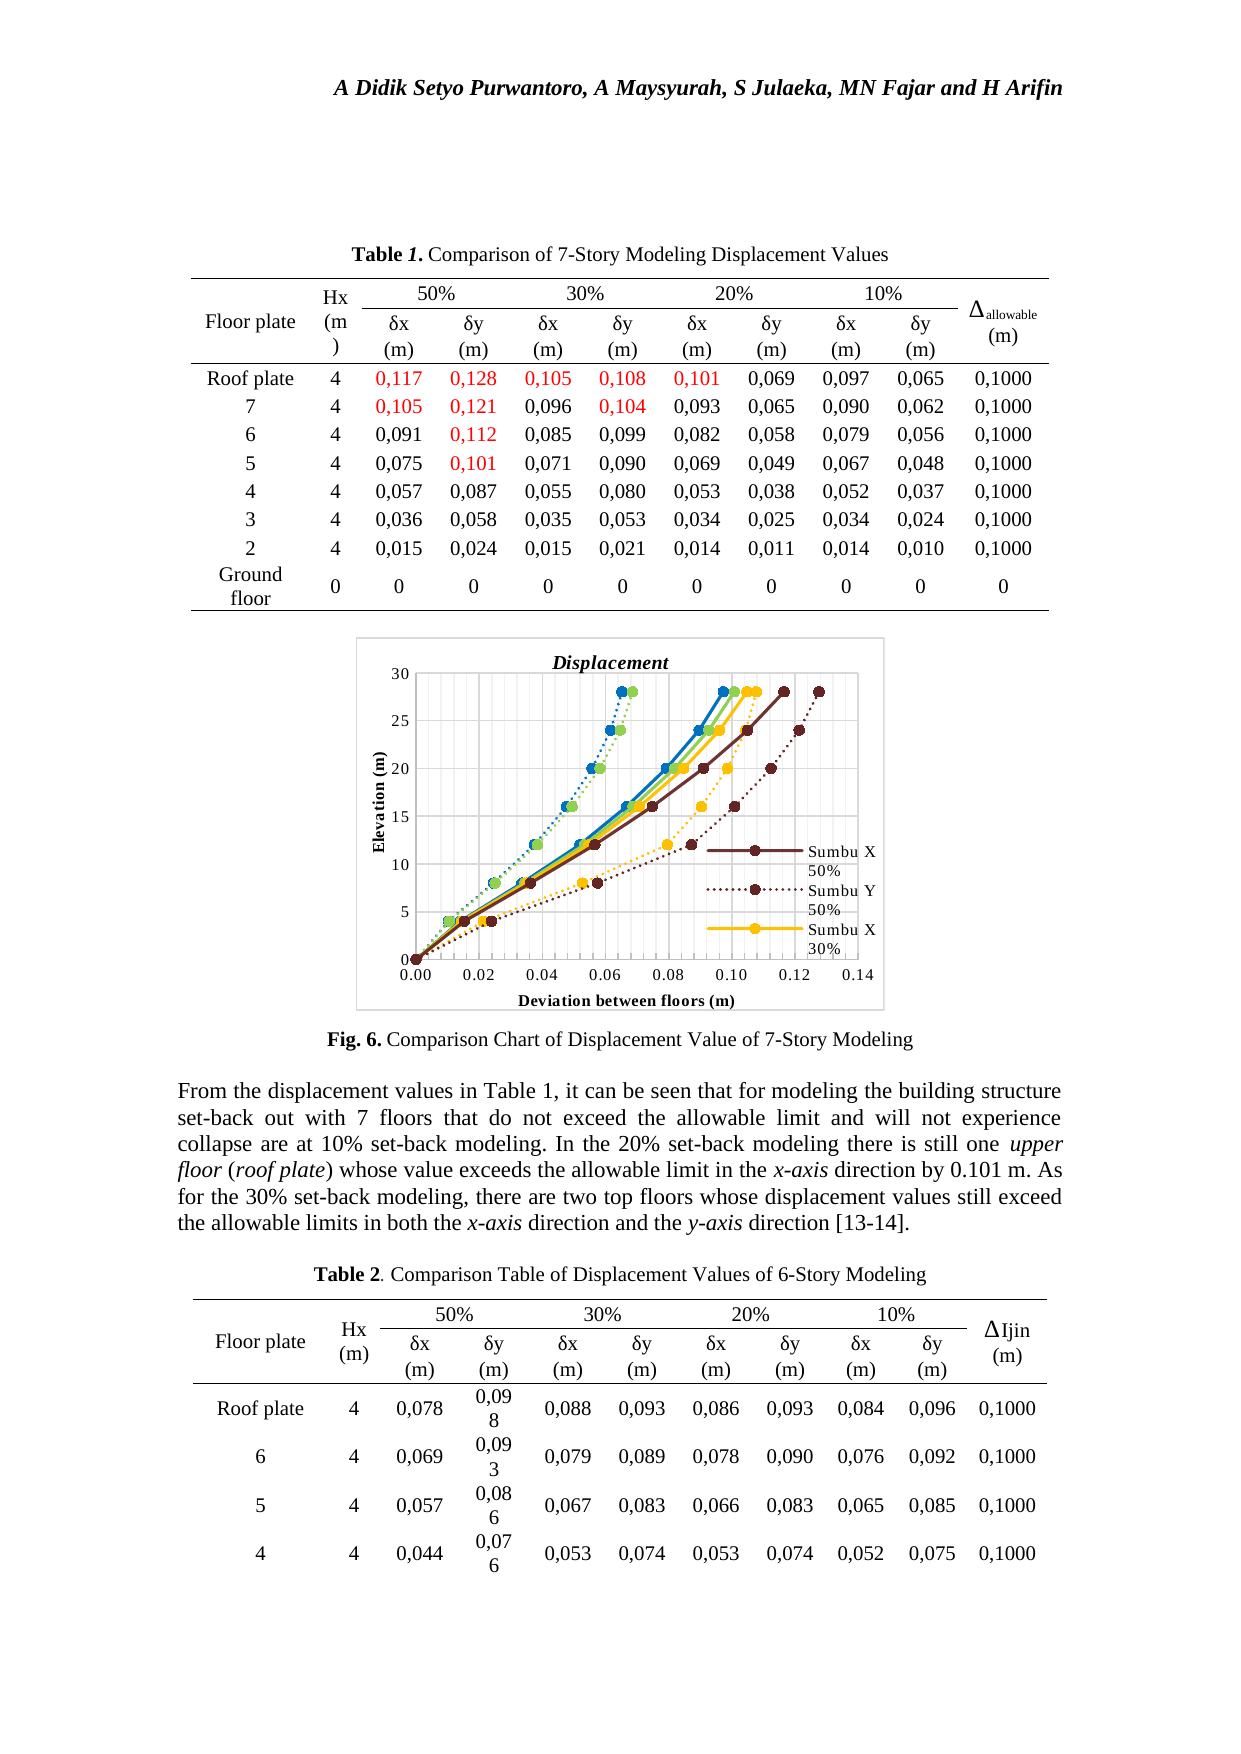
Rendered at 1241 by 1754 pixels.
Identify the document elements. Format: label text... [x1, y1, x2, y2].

table_cell 0,1000 [958, 364, 1049, 391]
table_cell 4 [328, 1433, 380, 1481]
table_cell 6 [193, 1433, 328, 1481]
table_header Floor plate [191, 279, 309, 363]
table_cell 4 [309, 420, 362, 448]
table_cell 0,034 [809, 505, 883, 533]
table_cell 0,089 [607, 1433, 676, 1481]
table_cell 0,078 [380, 1384, 459, 1432]
table_cell 0,085 [897, 1481, 967, 1529]
table_header Ijin (m) [967, 1300, 1047, 1383]
table_cell 0 [309, 562, 362, 610]
table_cell δx (m) [825, 1329, 897, 1383]
table_cell 0,057 [380, 1481, 459, 1529]
table_cell 0 [883, 562, 958, 610]
table_cell 0,079 [809, 420, 883, 448]
table_cell 4 [328, 1529, 380, 1577]
table_cell 0,1000 [958, 534, 1049, 562]
table_cell 0,108 [585, 364, 659, 391]
table_header allowable (m) [958, 279, 1049, 363]
table_cell 0,128 [436, 364, 511, 391]
table_cell 2 [191, 534, 309, 562]
table_cell δy (m) [734, 309, 809, 363]
table_cell 4 [309, 364, 362, 391]
table_cell 0,078 [676, 1433, 755, 1481]
table_cell δx (m) [676, 1329, 755, 1383]
table_cell 0,084 [825, 1384, 897, 1432]
table_cell 0,069 [734, 364, 809, 391]
table_cell 0,092 [897, 1433, 967, 1481]
table_cell 0,024 [436, 534, 511, 562]
table_cell 0,065 [825, 1481, 897, 1529]
table_cell 0,011 [734, 534, 809, 562]
table_cell 0,052 [809, 477, 883, 505]
table_cell 0,1000 [958, 505, 1049, 533]
table_cell 0,1000 [967, 1481, 1047, 1529]
table_cell 0,093 [755, 1384, 824, 1432]
table_cell δx (m) [511, 309, 585, 363]
table_cell 0,021 [585, 534, 659, 562]
table_cell 0,069 [660, 448, 734, 477]
table_cell 0 [362, 562, 436, 610]
text Table 1. Comparison of 7-Story Modeling Displacement Values [177, 242, 1063, 266]
table_cell 0,075 [897, 1529, 967, 1577]
table_cell δy (m) [883, 309, 958, 363]
table_cell 0,053 [676, 1529, 755, 1577]
table_cell 0,038 [734, 477, 809, 505]
table_cell 4 [309, 534, 362, 562]
table_cell 0,049 [734, 448, 809, 477]
table_cell 0,052 [825, 1529, 897, 1577]
table_cell 0,014 [809, 534, 883, 562]
table_cell 5 [193, 1481, 328, 1529]
table_cell 0,067 [809, 448, 883, 477]
table_cell δx (m) [660, 309, 734, 363]
table_cell 0,1000 [958, 420, 1049, 448]
table_cell 0,090 [585, 448, 659, 477]
table_cell 0,117 [362, 364, 436, 391]
table_cell 0,056 [883, 420, 958, 448]
table_cell 0 [585, 562, 659, 610]
table_cell δy (m) [897, 1329, 967, 1383]
table_cell 0,090 [755, 1433, 824, 1481]
table_cell 0,086 [459, 1481, 528, 1529]
table_cell 0,090 [809, 391, 883, 420]
table_cell 0,083 [607, 1481, 676, 1529]
table_cell δy (m) [436, 309, 511, 363]
table_header 50% [380, 1300, 528, 1328]
table_cell 4 [309, 391, 362, 420]
table_header Hx (m) [328, 1300, 380, 1383]
table_header 20% [660, 279, 809, 307]
table_cell 0,048 [883, 448, 958, 477]
table_cell 0,074 [755, 1529, 824, 1577]
table_cell δx (m) [380, 1329, 459, 1383]
table_cell 0 [734, 562, 809, 610]
table_cell 0,1000 [958, 448, 1049, 477]
table_cell 4 [191, 477, 309, 505]
table_cell 0,036 [362, 505, 436, 533]
table_cell 0,014 [660, 534, 734, 562]
table_cell 3 [191, 505, 309, 533]
table_cell 0,112 [436, 420, 511, 448]
table_cell 0,087 [436, 477, 511, 505]
table_cell 0,104 [585, 391, 659, 420]
table_header 50% [362, 279, 511, 307]
table_cell δx (m) [528, 1329, 607, 1383]
table_cell 0,097 [809, 364, 883, 391]
table_cell 0,055 [511, 477, 585, 505]
table_cell δy (m) [459, 1329, 528, 1383]
table_cell 0,101 [660, 364, 734, 391]
table_cell 0,015 [362, 534, 436, 562]
table_cell 4 [309, 448, 362, 477]
table_cell 0 [809, 562, 883, 610]
table_cell 0,091 [362, 420, 436, 448]
table_cell Ground floor [191, 562, 309, 610]
table_cell δy (m) [755, 1329, 824, 1383]
table_cell 0 [660, 562, 734, 610]
table_cell 0,065 [734, 391, 809, 420]
table_cell 0,058 [734, 420, 809, 448]
table_cell 0,1000 [967, 1529, 1047, 1577]
table_cell δy (m) [585, 309, 659, 363]
table_cell 0,024 [883, 505, 958, 533]
table_cell δy (m) [607, 1329, 676, 1383]
table_cell 0,098 [459, 1384, 528, 1432]
table_cell 0,076 [825, 1433, 897, 1481]
table_cell 0,082 [660, 420, 734, 448]
table_cell 4 [328, 1481, 380, 1529]
table_cell 0,062 [883, 391, 958, 420]
table_cell 0,101 [436, 448, 511, 477]
table_header 30% [511, 279, 659, 307]
table_cell 0,044 [380, 1529, 459, 1577]
table_cell 7 [191, 391, 309, 420]
table_cell 0,083 [755, 1481, 824, 1529]
table_cell 0,015 [511, 534, 585, 562]
table_cell 0,069 [380, 1433, 459, 1481]
table_cell 0 [436, 562, 511, 610]
table_cell 0,066 [676, 1481, 755, 1529]
table_cell 0,096 [897, 1384, 967, 1432]
table_header 30% [528, 1300, 676, 1328]
table_cell 0 [511, 562, 585, 610]
table_cell 0,096 [511, 391, 585, 420]
table_cell 0,079 [528, 1433, 607, 1481]
table_header 10% [809, 279, 958, 307]
table_cell 0,105 [362, 391, 436, 420]
table_cell 0,080 [585, 477, 659, 505]
table_cell 0,025 [734, 505, 809, 533]
table_cell 0 [958, 562, 1049, 610]
table_cell 6 [191, 420, 309, 448]
table_cell 0,093 [607, 1384, 676, 1432]
table_cell 0,074 [607, 1529, 676, 1577]
table_cell 0,085 [511, 420, 585, 448]
table_cell Roof plate [193, 1384, 328, 1432]
table_cell 0,076 [459, 1529, 528, 1577]
table_cell 0,088 [528, 1384, 607, 1432]
table_cell 4 [309, 505, 362, 533]
table_cell 4 [328, 1384, 380, 1432]
table_cell 0,093 [459, 1433, 528, 1481]
table_cell 4 [309, 477, 362, 505]
table_cell 0,010 [883, 534, 958, 562]
text Table 2. Comparison Table of Displacement Values of 6-Story Modeling [177, 1262, 1063, 1286]
table_cell 0,053 [660, 477, 734, 505]
table_cell δx (m) [809, 309, 883, 363]
table_cell 0,1000 [967, 1384, 1047, 1432]
table_cell 5 [191, 448, 309, 477]
table_cell 0,053 [585, 505, 659, 533]
table_header Floor plate [193, 1300, 328, 1383]
table_cell 4 [193, 1529, 328, 1577]
table_cell 0,037 [883, 477, 958, 505]
table_cell 0,053 [528, 1529, 607, 1577]
text Fig. 6. Comparison Chart of Displacement Value of 7-Story Modeling [177, 1027, 1063, 1051]
table_cell 0,1000 [967, 1433, 1047, 1481]
table_header 20% [676, 1300, 824, 1328]
table_header Hx (m) [309, 279, 362, 363]
table_cell 0,093 [660, 391, 734, 420]
table_cell 0,075 [362, 448, 436, 477]
table_cell 0,058 [436, 505, 511, 533]
table_cell 0,099 [585, 420, 659, 448]
table_cell 0,1000 [958, 477, 1049, 505]
table_cell 0,105 [511, 364, 585, 391]
text From the displacement values in Table 1, it can be seen that for modeling the building structure set-back out with 7 floors that do not exceed the allowable limit and will not experience collapse are at 10% set-back modeling. In the 20% set-back modeling there is still one upper floor (roof plate) whose value exceeds the allowable limit in the x-axis direction by 0.101 m. As for the 30% set-back modeling, there are two top floors whose displacement values still exceed the allowable limits in both the x-axis direction and the y-axis direction [13-14]. [177, 1077, 1063, 1236]
table_cell 0,035 [511, 505, 585, 533]
table_cell Roof plate [191, 364, 309, 391]
table_cell 0,121 [436, 391, 511, 420]
table_cell 0,086 [676, 1384, 755, 1432]
table_cell 0,071 [511, 448, 585, 477]
table_header 10% [825, 1300, 967, 1328]
table_cell 0,1000 [958, 391, 1049, 420]
table_cell 0,067 [528, 1481, 607, 1529]
table_cell 0,034 [660, 505, 734, 533]
table_cell 0,057 [362, 477, 436, 505]
table_cell δx (m) [362, 309, 436, 363]
table_cell 0,065 [883, 364, 958, 391]
